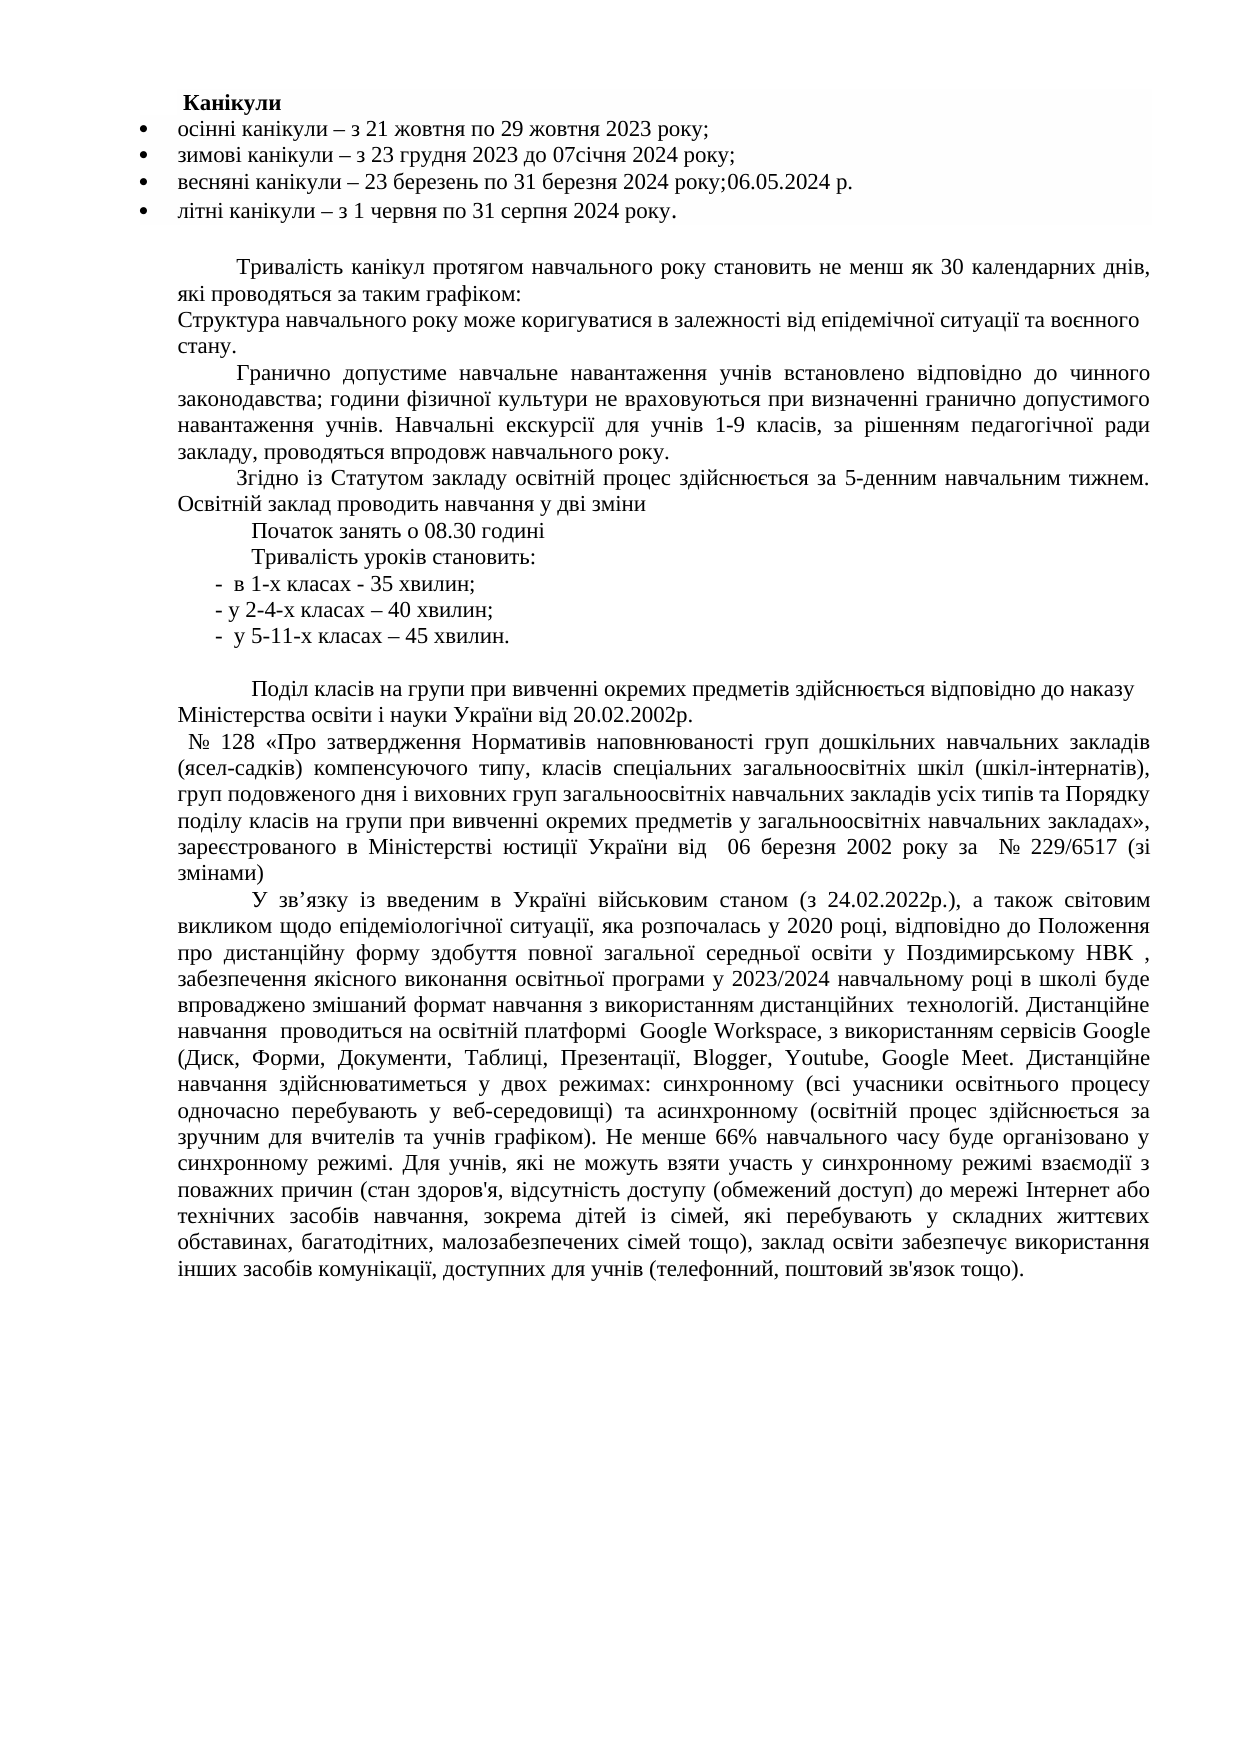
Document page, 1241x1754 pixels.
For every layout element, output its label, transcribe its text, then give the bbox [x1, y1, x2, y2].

text Канікули [177, 89, 1152, 115]
text - в 1-х класах - 35 хвилин; [215, 569, 1152, 596]
text У зв’язку із введеним в Україні військовим станом (з 24.02.2022р.), а також світовим викликом щодо епідеміологічної ситуації, яка розпочалась у 2020 році, відповідно до Положення про дистанційну форму здобуття повної загальної середньої освіти у Поздимирському НВК , забезпечення якісного виконання освітньої програми у 2023/2024 навчальному році в школі буде впроваджено змішаний формат навчання з використанням дистанційних технологій. Дистанційне навчання проводиться на освітній платформі Google Workspace, з використанням сервісів Google (Диск, Форми, Документи, Таблиці, Презентації, Blogger, Youtube, Google Meet. Дистанційне навчання здійснюватиметься у двох режимах: синхронному (всі учасники освітнього процесу одночасно перебувають у веб-середовищі) та асинхронному (освітній процес здійснюється за зручним для вчителів та учнів графіком). Не менше 66% навчального часу буде організовано у синхронному режимі. Для учнів, які не можуть взяти участь у синхронному режимі взаємодії з поважних причин (стан здоров'я, відсутність доступу (обмежений доступ) до мережі Інтернет або технічних засобів навчання, зокрема дітей із сімей, які перебувають у складних життєвих обставинах, багатодітних, малозабезпечених сімей тощо), заклад освіти забезпечує використання інших засобів комунікації, доступних для учнів (телефонний, поштовий зв'язок тощо). [177, 886, 1152, 1281]
text Тривалість уроків становить: [177, 543, 1152, 569]
text Згідно із Статутом закладу освітній процес здійснюється за 5-денним навчальним тижнем. Освітній заклад проводить навчання у дві зміни [177, 464, 1152, 517]
text - у 2-4-х класах – 40 хвилин; [215, 596, 1152, 622]
text Гранично допустиме навчальне навантаження учнів встановлено відповідно до чинного законодавства; години фізичної культури не враховуються при визначенні гранично допустимого навантаження учнів. Навчальні екскурсії для учнів 1-9 класів, за рішенням педагогічної ради закладу, проводяться впродовж навчального року. [177, 359, 1152, 464]
list осінні канікули – з 21 жовтня по 29 жовтня 2023 року; [140, 115, 1152, 141]
text - у 5-11-х класах – 45 хвилин. [215, 622, 1152, 649]
list літні канікули – з 1 червня по 31 серпня 2024 року. [140, 194, 1152, 225]
text № 128 «Про затвердження Нормативів наповнюваності груп дошкільних навчальних закладів (ясел-садків) компенсуючого типу, класів спеціальних загальноосвітніх шкіл (шкіл-інтернатів), груп подовженого дня і виховних груп загальноосвітніх навчальних закладів усіх типів та Порядку поділу класів на групи при вивченні окремих предметів у загальноосвітніх навчальних закладах», зареєстрованого в Міністерстві юстиції України від 06 березня 2002 року за № 229/6517 (зі змінами) [177, 728, 1152, 886]
text Поділ класів на групи при вивченні окремих предметів здійснюється відповідно до наказу Міністерства освіти і науки України від 20.02.2002р. [177, 675, 1152, 728]
text Початок занять о 08.30 годині [177, 517, 1152, 543]
text Тривалість канікул протягом навчального року становить не менш як 30 календарних днів, які проводяться за таким графіком: [177, 253, 1152, 306]
list весняні канікули – 23 березень по 31 березня 2024 року;06.05.2024 р. [140, 168, 1152, 194]
text Структура навчального року може коригуватися в залежності від епідемічної ситуації та воєнного стану. [177, 306, 1152, 359]
list зимові канікули – з 23 грудня 2023 до 07січня 2024 року; [140, 141, 1152, 168]
